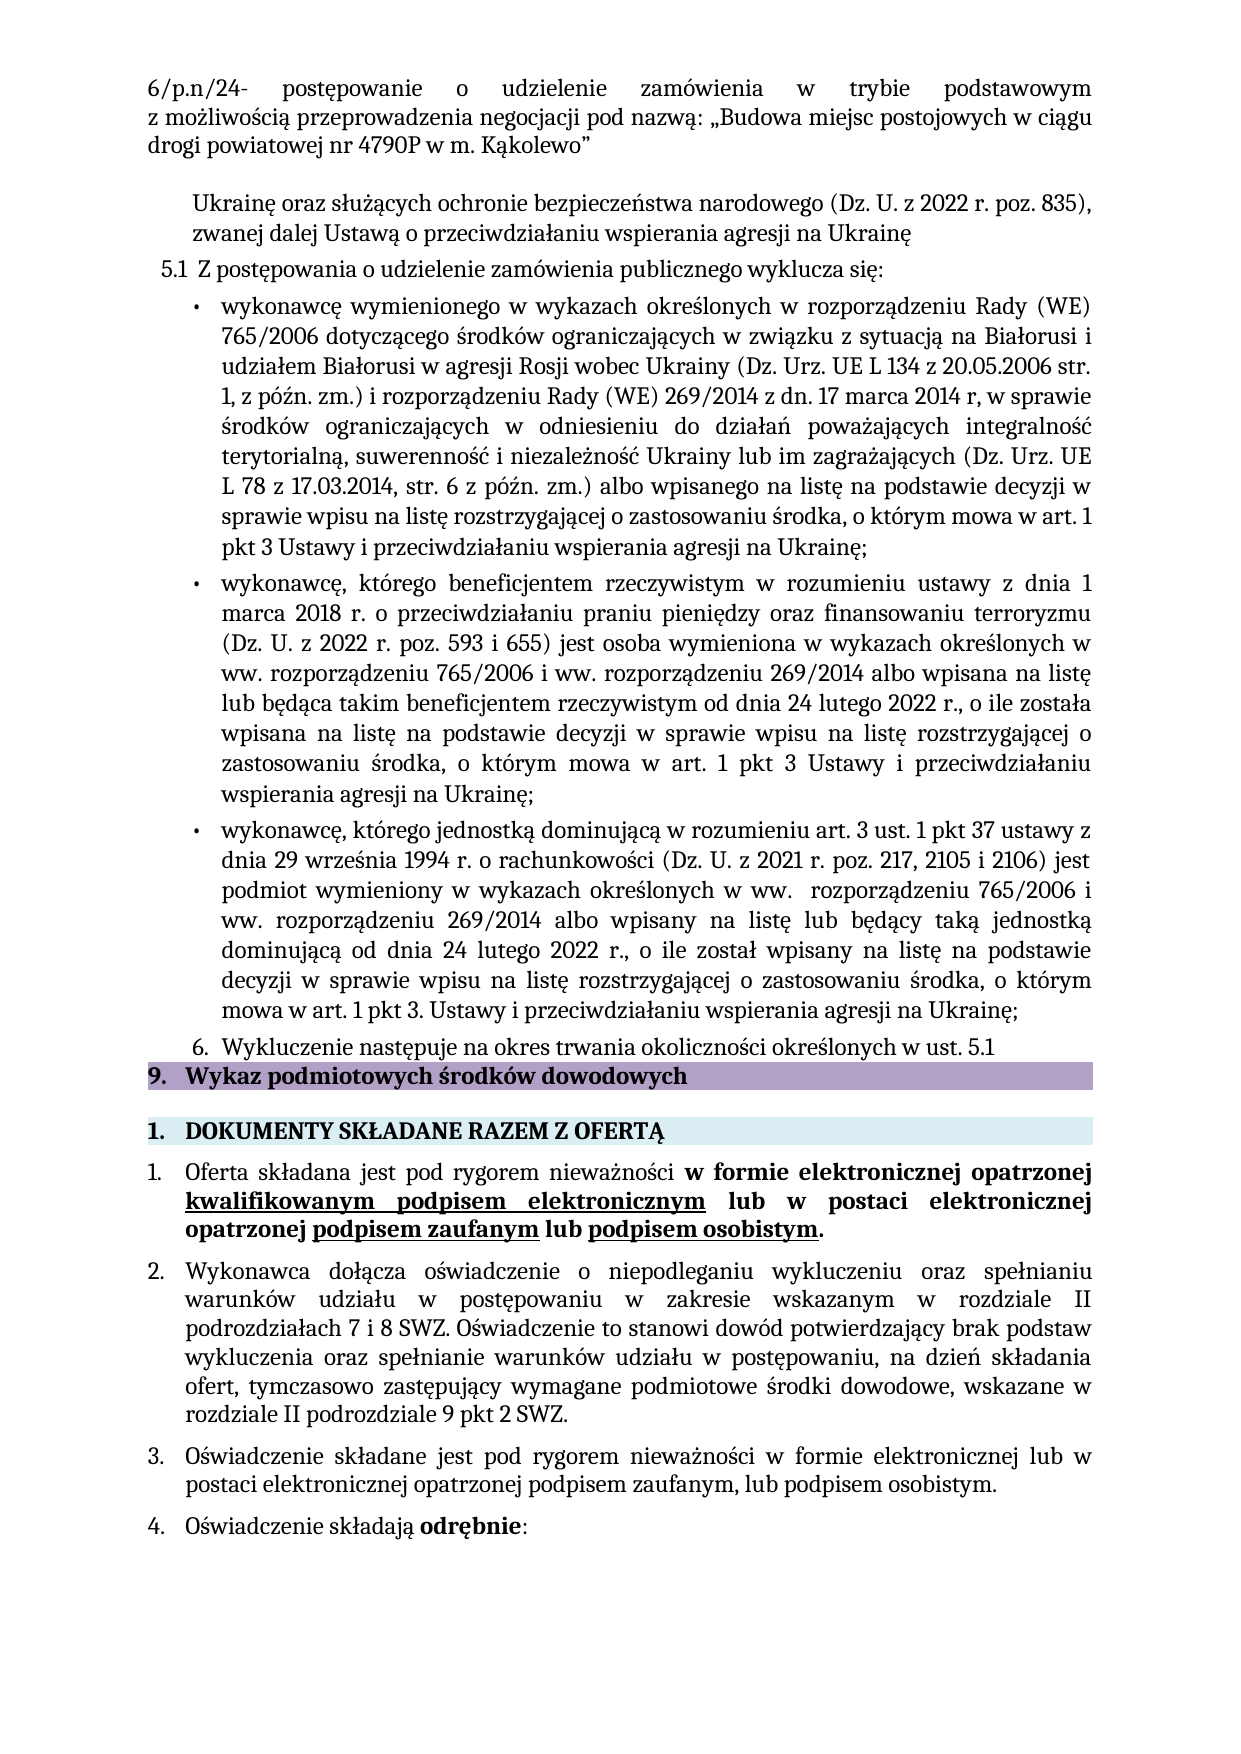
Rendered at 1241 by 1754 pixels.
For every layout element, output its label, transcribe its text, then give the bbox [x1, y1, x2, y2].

list Oświadczenie składają odrębnie: [148, 1512, 1093, 1540]
text • wykonawcę wymienionego w wykazach określonych w rozporządzeniu Rady (WE) 765/2006 dotyczącego środków ograniczających w związku z sytuacją na Białorusi i udziałem Białorusi w agresji Rosji wobec Ukrainy (Dz. Urz. UE L 134 z 20.05.2006 str. 1, z późn. zm.) i rozporządzeniu Rady (WE) 269/2014 z dn. 17 marca 2014 r, w sprawie środków ograniczających w odniesieniu do działań poważających integralność terytorialną, suwerenność i niezależność Ukrainy lub im zagrażających (Dz. Urz. UE L 78 z 17.03.2014, str. 6 z późn. zm.) albo wpisanego na listę na podstawie decyzji w sprawie wpisu na listę rozstrzygającej o zastosowaniu środka, o którym mowa w art. 1 pkt 3 Ustawy i przeciwdziałaniu wspierania agresji na Ukrainę; [191, 292, 1093, 561]
list Oświadczenie składane jest pod rygorem nieważności w formie elektronicznej lub w postaci elektronicznej opatrzonej podpisem zaufanym, lub podpisem osobistym. [148, 1442, 1093, 1499]
text • wykonawcę, którego beneficjentem rzeczywistym w rozumieniu ustawy z dnia 1 marca 2018 r. o przeciwdziałaniu praniu pieniędzy oraz finansowaniu terroryzmu (Dz. U. z 2022 r. poz. 593 i 655) jest osoba wymieniona w wykazach określonych w ww. rozporządzeniu 765/2006 i ww. rozporządzeniu 269/2014 albo wpisana na listę lub będąca takim beneficjentem rzeczywistym od dnia 24 lutego 2022 r., o ile została wpisana na listę na podstawie decyzji w sprawie wpisu na listę rozstrzygającej o zastosowaniu środka, o którym mowa w art. 1 pkt 3 Ustawy i przeciwdziałaniu wspierania agresji na Ukrainę; [191, 569, 1093, 808]
list Oferta składana jest pod rygorem nieważności w formie elektronicznej opatrzonej kwalifikowanym podpisem elektronicznym lub w postaci elektronicznej opatrzonej podpisem zaufanym lub podpisem osobistym. [148, 1158, 1093, 1244]
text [161, 189, 1093, 248]
list Wykonawca dołącza oświadczenie o niepodleganiu wykluczeniu oraz spełnianiu warunków udziału w postępowaniu w zakresie wskazanym w rozdziale II podrozdziałach 7 i 8 SWZ. Oświadczenie to stanowi dowód potwierdzający brak podstaw wykluczenia oraz spełnianie warunków udziału w postępowaniu, na dzień składania ofert, tymczasowo zastępujący wymagane podmiotowe środki dowodowe, wskazane w rozdziale II podrozdziale 9 pkt 2 SWZ. [148, 1257, 1093, 1429]
text 6. Wykluczenie następuje na okres trwania okoliczności określonych w ust. 5.1 [192, 1033, 1093, 1062]
text • wykonawcę, którego jednostką dominującą w rozumieniu art. 3 ust. 1 pkt 37 ustawy z dnia 29 września 1994 r. o rachunkowości (Dz. U. z 2021 r. poz. 217, 2105 i 2106) jest podmiot wymieniony w wykazach określonych w ww. rozporządzeniu 765/2006 i ww. rozporządzeniu 269/2014 albo wpisany na listę lub będący taką jednostką dominującą od dnia 24 lutego 2022 r., o ile został wpisany na listę na podstawie decyzji w sprawie wpisu na listę rozstrzygającej o zastosowaniu środka, o którym mowa w art. 1 pkt 3. Ustawy i przeciwdziałaniu wspierania agresji na Ukrainę; [191, 816, 1093, 1025]
list Wykaz podmiotowych środków dowodowych [148, 1062, 1093, 1090]
text 5.1 Z postępowania o udzielenie zamówienia publicznego wyklucza się: [117, 255, 1093, 284]
list DOKUMENTY SKŁADANE RAZEM Z OFERTĄ [148, 1117, 1093, 1145]
